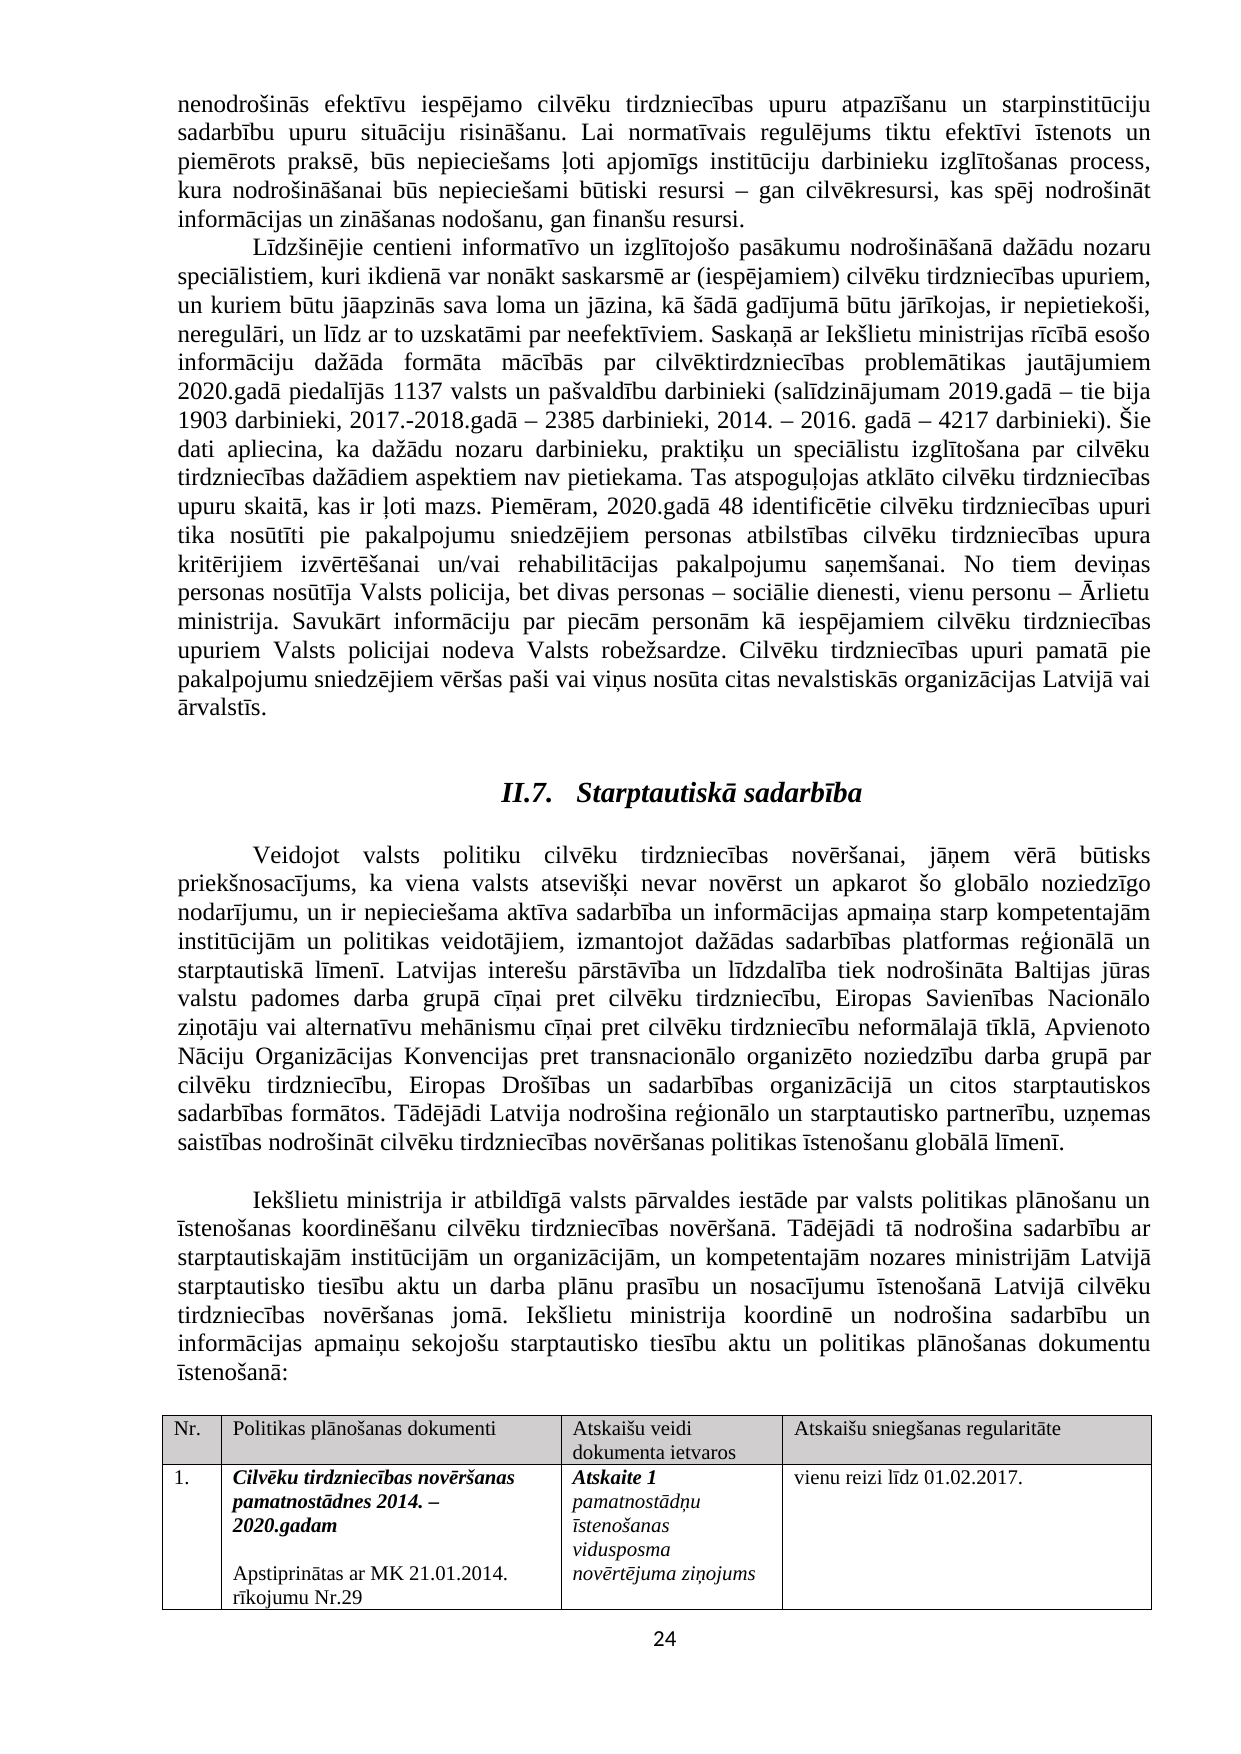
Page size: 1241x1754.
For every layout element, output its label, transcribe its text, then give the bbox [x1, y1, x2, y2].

table_cell vienu reizi līdz 01.02.2017. [783, 1465, 1151, 1609]
table_header Politikas plānošanas dokumenti [222, 1416, 561, 1464]
table_cell 1. [163, 1465, 221, 1609]
table_header Atskaišu sniegšanas regularitāte [783, 1416, 1151, 1464]
table_cell Atskaite 1 pamatnostādņu īstenošanas vidusposma novērtējuma ziņojums [562, 1465, 782, 1609]
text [177, 89, 1152, 232]
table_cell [222, 1465, 561, 1609]
table_header Nr. [163, 1416, 221, 1464]
text Līdzšinējie centieni informatīvo un izglītojošo pasākumu nodrošināšanā dažādu nozaru speciālistiem, kuri ikdienā var nonākt saskarsmē ar (iespējamiem) cilvēku tirdzniecības upuriem, un kuriem būtu jāapzinās sava loma un jāzina, kā šādā gadījumā būtu jārīkojas, ir nepietiekoši, neregulāri, un līdz ar to uzskatāmi par neefektīviem. Saskaņā ar Iekšlietu ministrijas rīcībā esošo informāciju dažāda formāta mācībās par cilvēktirdzniecības problemātikas jautājumiem 2020.gadā piedalījās 1137 valsts un pašvaldību darbinieki (salīdzinājumam 2019.gadā – tie bija 1903 darbinieki, 2017.-2018.gadā – 2385 darbinieki, 2014. – 2016. gadā – 4217 darbinieki). Šie dati apliecina, ka dažādu nozaru darbinieku, praktiķu un speciālistu izglītošana par cilvēku tirdzniecības dažādiem aspektiem nav pietiekama. Tas atspoguļojas atklāto cilvēku tirdzniecības upuru skaitā, kas ir ļoti mazs. Piemēram, 2020.gadā 48 identificētie cilvēku tirdzniecības upuri tika nosūtīti pie pakalpojumu sniedzējiem personas atbilstības cilvēku tirdzniecības upura kritērijiem izvērtēšanai un/vai rehabilitācijas pakalpojumu saņemšanai. No tiem deviņas personas nosūtīja Valsts policija, bet divas personas – sociālie dienesti, vienu personu – Ārlietu ministrija. Savukārt informāciju par piecām personām kā iespējamiem cilvēku tirdzniecības upuriem Valsts policijai nodeva Valsts robežsardze. Cilvēku tirdzniecības upuri pamatā pie pakalpojumu sniedzējiem vēršas paši vai viņus nosūta citas nevalstiskās organizācijas Latvijā vai ārvalstīs. [177, 232, 1152, 721]
text Veidojot valsts politiku cilvēku tirdzniecības novēršanai, jāņem vērā būtisks priekšnosacījums, ka viena valsts atsevišķi nevar novērst un apkarot šo globālo noziedzīgo nodarījumu, un ir nepieciešama aktīva sadarbība un informācijas apmaiņa starp kompetentajām institūcijām un politikas veidotājiem, izmantojot dažādas sadarbības platformas reģionālā un starptautiskā līmenī. Latvijas interešu pārstāvība un līdzdalība tiek nodrošināta Baltijas jūras valstu padomes darba grupā cīņai pret cilvēku tirdzniecību, Eiropas Savienības Nacionālo ziņotāju vai alternatīvu mehānismu cīņai pret cilvēku tirdzniecību neformālajā tīklā, Apvienoto Nāciju Organizācijas Konvencijas pret transnacionālo organizēto noziedzību darba grupā par cilvēku tirdzniecību, Eiropas Drošības un sadarbības organizācijā un citos starptautiskos sadarbības formātos. Tādējādi Latvija nodrošina reģionālo un starptautisko partnerību, uzņemas saistības nodrošināt cilvēku tirdzniecības novēršanas politikas īstenošanu globālā līmenī. [177, 840, 1152, 1156]
table_header Atskaišu veidi dokumenta ietvaros [562, 1416, 782, 1464]
text Iekšlietu ministrija ir atbildīgā valsts pārvaldes iestāde par valsts politikas plānošanu un īstenošanas koordinēšanu cilvēku tirdzniecības novēršanā. Tādējādi tā nodrošina sadarbību ar starptautiskajām institūcijām un organizācijām, un kompetentajām nozares ministrijām Latvijā starptautisko tiesību aktu un darba plānu prasību un nosacījumu īstenošanā Latvijā cilvēku tirdzniecības novēršanas jomā. Iekšlietu ministrija koordinē un nodrošina sadarbību un informācijas apmaiņu sekojošu starptautisko tiesību aktu un politikas plānošanas dokumentu īstenošanā: [177, 1185, 1152, 1386]
subtitle Starptautiskā sadarbība [215, 775, 1152, 808]
